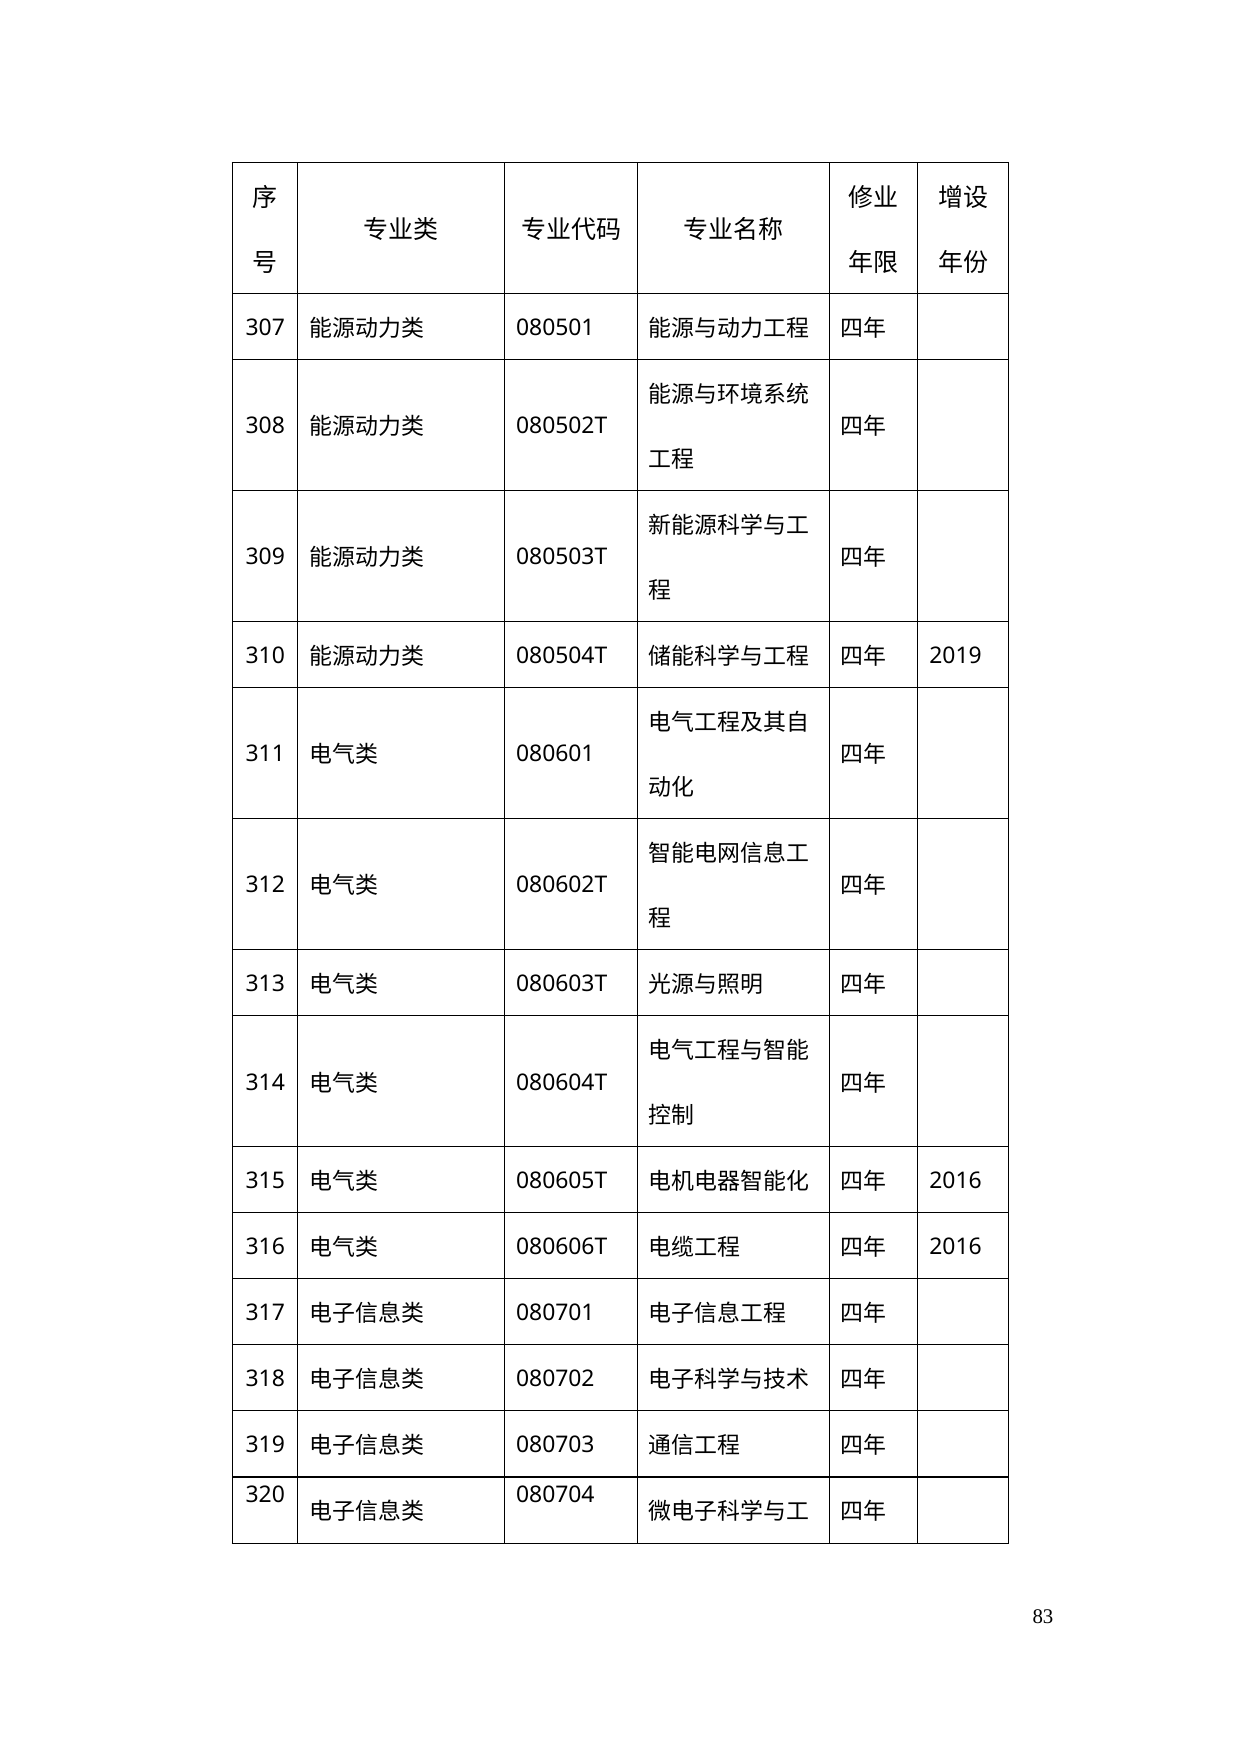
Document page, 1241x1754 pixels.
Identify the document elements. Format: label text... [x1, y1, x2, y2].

table_cell [918, 688, 1008, 818]
table_cell 313 [233, 950, 297, 1015]
table_cell 080702 [505, 1345, 637, 1410]
table_cell 电子科学与技术 [638, 1345, 829, 1410]
table_cell 能源动力类 [298, 360, 504, 490]
table_cell 080603T [505, 950, 637, 1015]
table_cell 电缆工程 [638, 1213, 829, 1278]
table_cell 308 [233, 360, 297, 490]
table_cell 新能源科学与工程 [638, 491, 829, 621]
table_cell 314 [233, 1016, 297, 1146]
table_cell 电气类 [298, 1016, 504, 1146]
table_cell [918, 294, 1008, 359]
table_cell 四年 [830, 1016, 917, 1146]
table_cell 080605T [505, 1147, 637, 1212]
table_cell 四年 [830, 1213, 917, 1278]
table_cell 电气工程与智能控制 [638, 1016, 829, 1146]
table_cell 316 [233, 1213, 297, 1278]
table_cell [918, 1016, 1008, 1146]
table_cell 2016 [918, 1213, 1008, 1278]
table_cell 电子信息类 [298, 1478, 504, 1542]
table_header 专业名称 [638, 163, 829, 293]
table_cell 2019 [918, 622, 1008, 687]
table_cell 四年 [830, 1345, 917, 1410]
table_cell 080503T [505, 491, 637, 621]
table_cell 四年 [830, 819, 917, 949]
table_cell 319 [233, 1411, 297, 1476]
table_cell 电气类 [298, 1147, 504, 1212]
table_cell 能源与环境系统工程 [638, 360, 829, 490]
table_cell 电气类 [298, 1213, 504, 1278]
table_cell 080606T [505, 1213, 637, 1278]
table_cell 四年 [830, 1279, 917, 1344]
table_cell [918, 1478, 1008, 1542]
table_cell 能源与动力工程 [638, 294, 829, 359]
table_cell 电子信息类 [298, 1411, 504, 1476]
table_cell 318 [233, 1345, 297, 1410]
table_cell 电气类 [298, 688, 504, 818]
table_cell 电子信息类 [298, 1279, 504, 1344]
table_cell 312 [233, 819, 297, 949]
table_cell 309 [233, 491, 297, 621]
table_cell 四年 [830, 1411, 917, 1476]
table_header 修业年限 [830, 163, 917, 293]
table_cell 311 [233, 688, 297, 818]
table_cell 四年 [830, 1478, 917, 1542]
table_cell 315 [233, 1147, 297, 1212]
table_cell 080501 [505, 294, 637, 359]
table_cell 080601 [505, 688, 637, 818]
table_cell [918, 1279, 1008, 1344]
table_cell 四年 [830, 491, 917, 621]
table_cell [918, 491, 1008, 621]
table_cell 317 [233, 1279, 297, 1344]
table_cell 080701 [505, 1279, 637, 1344]
table_cell 四年 [830, 360, 917, 490]
table_header 序号 [233, 163, 297, 293]
table_cell [918, 1345, 1008, 1410]
table_cell [918, 1411, 1008, 1476]
table_cell 080602T [505, 819, 637, 949]
table_cell 通信工程 [638, 1411, 829, 1476]
table_cell 320 [233, 1478, 297, 1542]
table_cell 四年 [830, 294, 917, 359]
table_cell 四年 [830, 1147, 917, 1212]
table_cell [918, 950, 1008, 1015]
table_cell [918, 819, 1008, 949]
table_cell 电气类 [298, 950, 504, 1015]
table_cell 080704 [505, 1478, 637, 1542]
table_cell 080502T [505, 360, 637, 490]
table_cell 四年 [830, 622, 917, 687]
table_header 专业代码 [505, 163, 637, 293]
table_cell 能源动力类 [298, 491, 504, 621]
table_cell 能源动力类 [298, 294, 504, 359]
table_header 增设年份 [918, 163, 1008, 293]
table_cell 储能科学与工程 [638, 622, 829, 687]
table_cell 微电子科学与工程 [638, 1478, 829, 1542]
table_cell 四年 [830, 950, 917, 1015]
table_cell [918, 360, 1008, 490]
table_cell 电气类 [298, 819, 504, 949]
table_cell 2016 [918, 1147, 1008, 1212]
table_cell 电气工程及其自动化 [638, 688, 829, 818]
table_cell 能源动力类 [298, 622, 504, 687]
table_cell 智能电网信息工程 [638, 819, 829, 949]
table_cell 电子信息工程 [638, 1279, 829, 1344]
table_cell 四年 [830, 688, 917, 818]
table_cell 310 [233, 622, 297, 687]
table_cell 电子信息类 [298, 1345, 504, 1410]
table_cell 电机电器智能化 [638, 1147, 829, 1212]
table_header 专业类 [298, 163, 504, 293]
table_cell 080703 [505, 1411, 637, 1476]
table_cell 307 [233, 294, 297, 359]
table_cell 光源与照明 [638, 950, 829, 1015]
table_cell 080604T [505, 1016, 637, 1146]
table_cell 080504T [505, 622, 637, 687]
